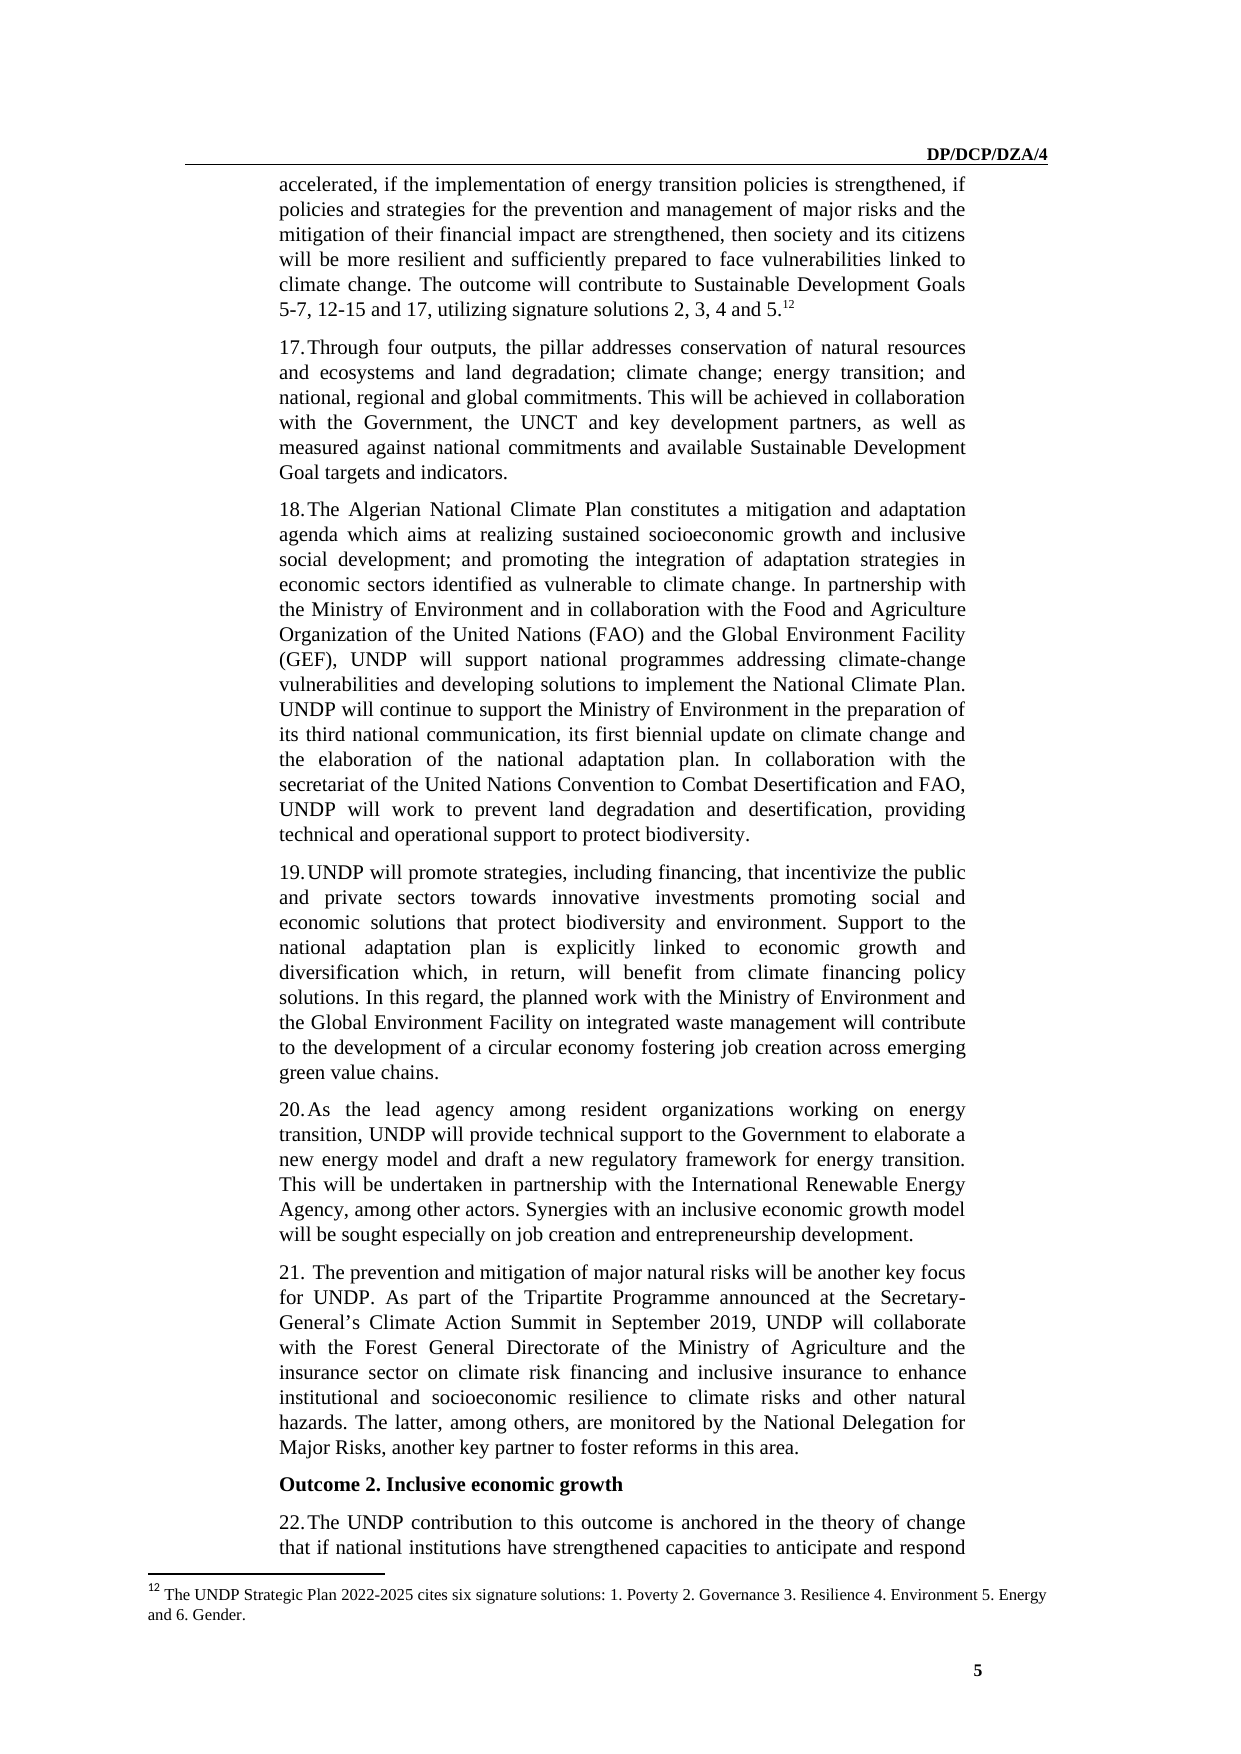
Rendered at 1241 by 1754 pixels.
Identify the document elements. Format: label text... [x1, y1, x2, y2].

list The prevention and mitigation of major natural risks will be another key focus for UNDP. As part of the Tripartite Programme announced at the Secretary-General’s Climate Action Summit in September 2019, UNDP will collaborate with the Forest General Directorate of the Ministry of Agriculture and the insurance sector on climate risk financing and inclusive insurance to enhance institutional and socioeconomic resilience to climate risks and other natural hazards. The latter, among others, are monitored by the National Delegation for Major Risks, another key partner to foster reforms in this area. [279, 1259, 967, 1459]
list Outcome 2. Inclusive economic growth [279, 1472, 967, 1497]
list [279, 172, 967, 322]
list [279, 1509, 967, 1559]
list As the lead agency among resident organizations working on energy transition, UNDP will provide technical support to the Government to elaborate a new energy model and draft a new regulatory framework for energy transition. This will be undertaken in partnership with the International Renewable Energy Agency, among other actors. Synergies with an inclusive economic growth model will be sought especially on job creation and entrepreneurship development. [279, 1097, 967, 1247]
list The Algerian National Climate Plan constitutes a mitigation and adaptation agenda which aims at realizing sustained socioeconomic growth and inclusive social development; and promoting the integration of adaptation strategies in economic sectors identified as vulnerable to climate change. In partnership with the Ministry of Environment and in collaboration with the Food and Agriculture Organization of the United Nations (FAO) and the Global Environment Facility (GEF), UNDP will support national programmes addressing climate-change vulnerabilities and developing solutions to implement the National Climate Plan. UNDP will continue to support the Ministry of Environment in the preparation of its third national communication, its first biennial update on climate change and the elaboration of the national adaptation plan. In collaboration with the secretariat of the United Nations Convention to Combat Desertification and FAO, UNDP will work to prevent land degradation and desertification, providing technical and operational support to protect biodiversity. [279, 497, 967, 847]
list UNDP will promote strategies, including financing, that incentivize the public and private sectors towards innovative investments promoting social and economic solutions that protect biodiversity and environment. Support to the national adaptation plan is explicitly linked to economic growth and diversification which, in return, will benefit from climate financing policy solutions. In this regard, the planned work with the Ministry of Environment and the Global Environment Facility on integrated waste management will contribute to the development of a circular economy fostering job creation across emerging green value chains. [279, 859, 967, 1084]
list Through four outputs, the pillar addresses conservation of natural resources and ecosystems and land degradation; climate change; energy transition; and national, regional and global commitments. This will be achieved in collaboration with the Government, the UNCT and key development partners, as well as measured against national commitments and available Sustainable Development Goal targets and indicators. [279, 334, 967, 484]
